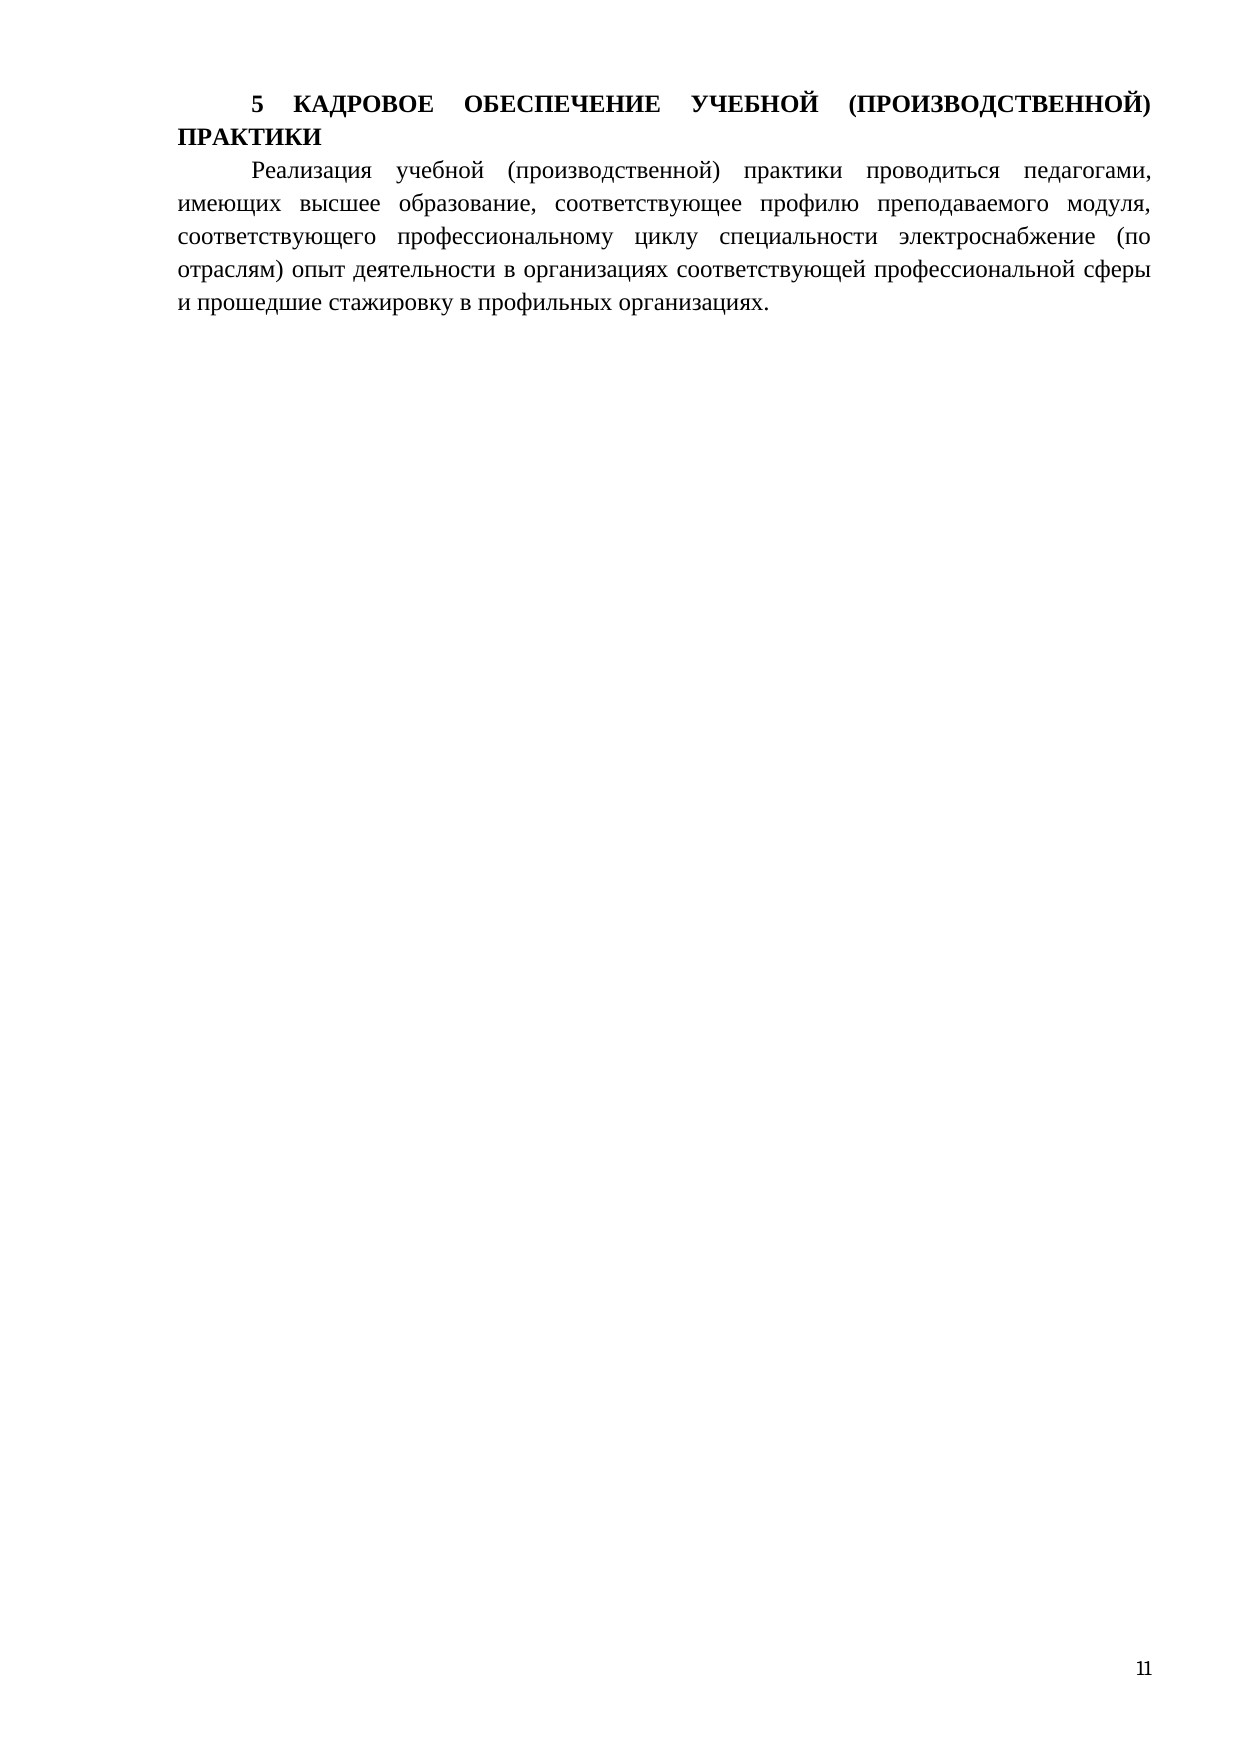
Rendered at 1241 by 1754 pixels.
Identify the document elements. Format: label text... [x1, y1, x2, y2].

text Реализация учебной (производственной) практики проводиться педагогами, имеющих высшее образование, соответствующее профилю преподаваемого модуля, соответствующего профессиональному циклу специальности электроснабжение (по отраслям) опыт деятельности в организациях соответствующей профессиональной сферы и прошедшие стажировку в профильных организациях. [177, 155, 1152, 316]
text 5 КАДРОВОЕ ОБЕСПЕЧЕНИЕ УЧЕБНОЙ (ПРОИЗВОДСТВЕННОЙ) ПРАКТИКИ [177, 89, 1152, 150]
